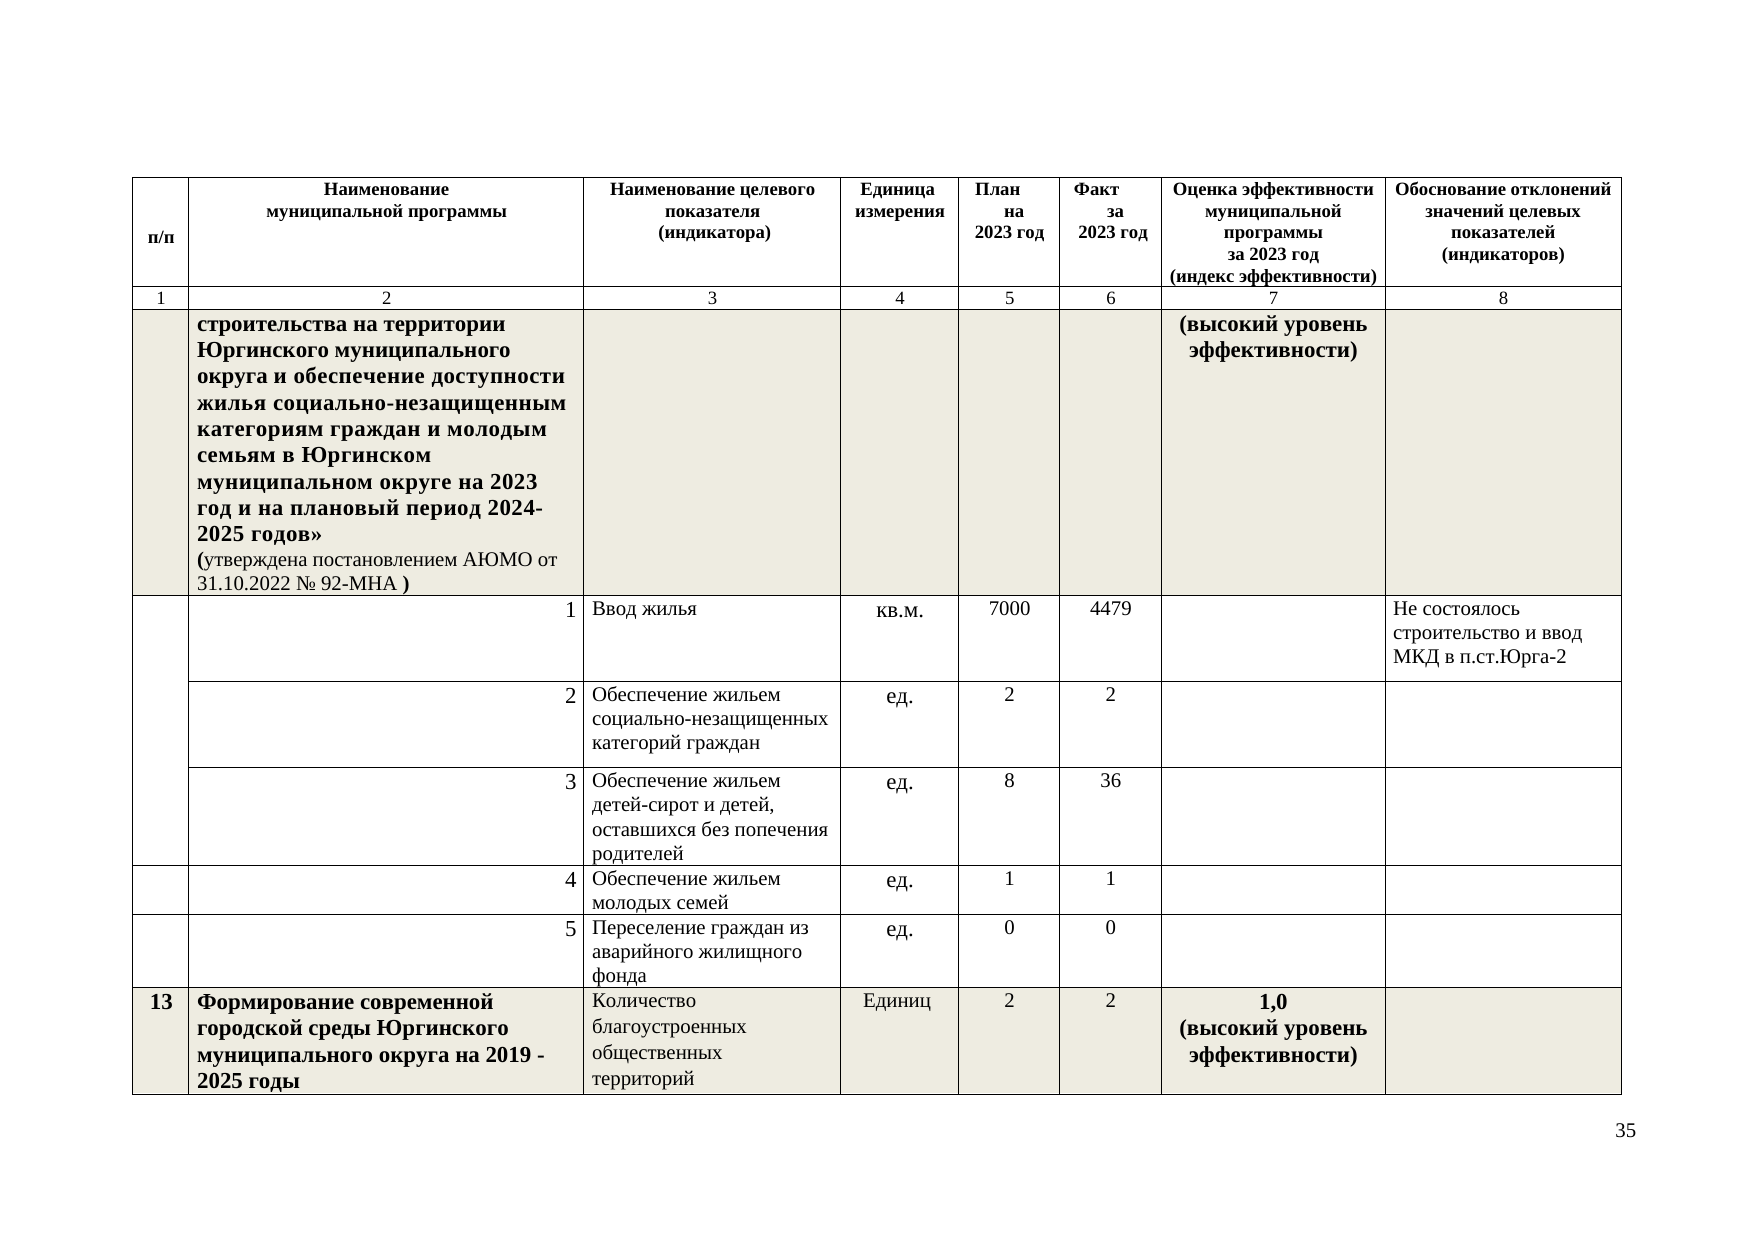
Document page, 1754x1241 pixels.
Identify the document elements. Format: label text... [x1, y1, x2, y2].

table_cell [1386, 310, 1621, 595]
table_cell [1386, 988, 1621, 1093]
table_cell 5 [959, 287, 1059, 309]
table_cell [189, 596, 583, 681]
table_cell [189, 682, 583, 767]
table_header Оценка эффективности муниципальной программы за 2023 год (индекс эффективности) [1162, 178, 1385, 286]
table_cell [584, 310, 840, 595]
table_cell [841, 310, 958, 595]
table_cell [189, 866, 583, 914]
table_header План на 2023 год [959, 178, 1059, 286]
table_header Наименование муниципальной программы [189, 178, 583, 286]
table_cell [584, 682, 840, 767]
table_header Обоснование отклонений значений целевых показателей (индикаторов) [1386, 178, 1621, 286]
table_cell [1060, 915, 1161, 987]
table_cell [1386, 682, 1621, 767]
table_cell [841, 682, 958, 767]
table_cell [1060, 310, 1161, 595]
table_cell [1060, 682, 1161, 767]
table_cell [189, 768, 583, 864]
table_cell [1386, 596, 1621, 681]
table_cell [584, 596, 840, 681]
table_header № п/п [133, 178, 188, 286]
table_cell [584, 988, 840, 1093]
table_cell 4 [841, 287, 958, 309]
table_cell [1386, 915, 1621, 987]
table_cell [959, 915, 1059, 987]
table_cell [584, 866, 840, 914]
table_cell 2 [189, 287, 583, 309]
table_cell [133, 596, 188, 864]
table_cell 7 [1162, 287, 1385, 309]
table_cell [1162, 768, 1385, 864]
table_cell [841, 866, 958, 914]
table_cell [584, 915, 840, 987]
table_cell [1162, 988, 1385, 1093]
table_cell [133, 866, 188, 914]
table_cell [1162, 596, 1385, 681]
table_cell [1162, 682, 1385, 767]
table_cell 6 [1060, 287, 1161, 309]
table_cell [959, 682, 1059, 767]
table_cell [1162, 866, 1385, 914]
table_cell 8 [1386, 287, 1621, 309]
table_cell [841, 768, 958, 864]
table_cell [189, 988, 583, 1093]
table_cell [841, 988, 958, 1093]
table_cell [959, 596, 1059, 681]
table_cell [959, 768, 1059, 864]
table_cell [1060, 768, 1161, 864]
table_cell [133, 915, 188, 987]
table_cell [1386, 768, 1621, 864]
table_header Факт за 2023 год [1060, 178, 1161, 286]
table_cell 3 [584, 287, 840, 309]
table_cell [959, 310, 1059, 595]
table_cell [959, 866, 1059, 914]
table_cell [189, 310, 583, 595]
table_header Единица измерения [841, 178, 958, 286]
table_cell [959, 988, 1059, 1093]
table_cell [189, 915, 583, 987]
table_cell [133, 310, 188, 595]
table_cell 1 [133, 287, 188, 309]
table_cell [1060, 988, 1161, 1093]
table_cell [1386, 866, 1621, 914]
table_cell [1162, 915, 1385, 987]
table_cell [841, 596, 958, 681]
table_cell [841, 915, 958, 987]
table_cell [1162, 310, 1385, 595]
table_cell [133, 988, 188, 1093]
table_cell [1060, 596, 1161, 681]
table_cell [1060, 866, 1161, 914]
table_header Наименование целевого показателя (индикатора) [584, 178, 840, 286]
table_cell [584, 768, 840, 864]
